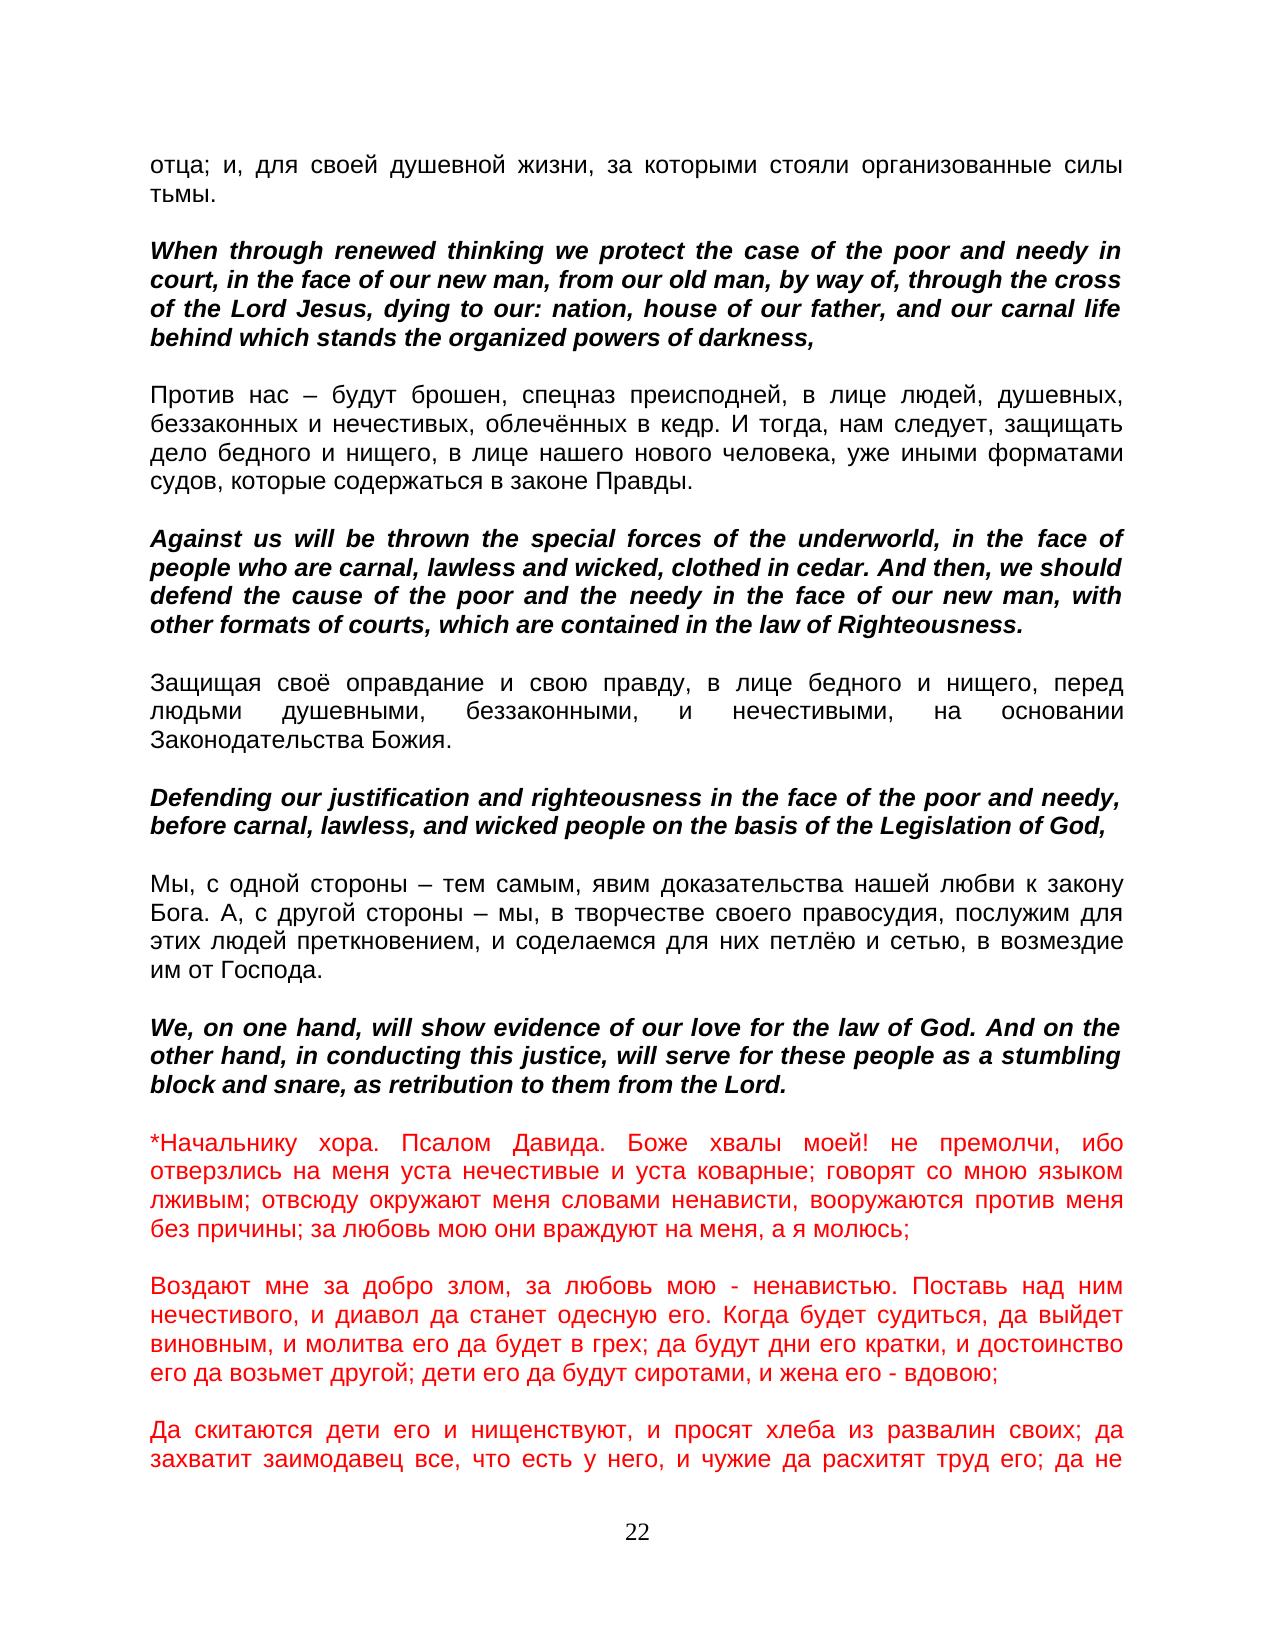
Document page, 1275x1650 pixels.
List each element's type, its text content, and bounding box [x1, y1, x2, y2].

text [150, 150, 1125, 207]
text Защищая своё оправдание и свою правду, в лице бедного и нищего, перед людьми душевными, беззаконными, и нечестивыми, на основании Законодательства Божия. [150, 667, 1125, 754]
text Мы, с одной стороны – тем самым, явим доказательства нашей любви к закону Бога. А, с другой стороны – мы, в творчестве своего правосудия, послужим для этих людей преткновением, и соделаемся для них петлёю и сетью, в возмездие им от Господа. [150, 869, 1125, 984]
text Against us will be thrown the special forces of the underworld, in the face of people who are carnal, lawless and wicked, clothed in cedar. And then, we should defend the cause of the poor and the needy in the face of our new man, with other formats of courts, which are contained in the law of Righteousness. [150, 524, 1125, 639]
text When through renewed thinking we protect the case of the poor and needy in court, in the face of our new man, from our old man, by way of, through the cross of the Lord Jesus, dying to our: nation, house of our father, and our carnal life behind which stands the organized powers of darkness, [150, 236, 1125, 351]
text *Начальнику хора. Псалом Давида. Боже хвалы моей! не премолчи, ибо отверзлись на меня уста нечестивые и уста коварные; говорят со мною языком лживым; отвсюду окружают меня словами ненависти, вооружаются против меня без причины; за любовь мою они враждуют на меня, а я молюсь; [150, 1127, 1125, 1242]
text We, on one hand, will show evidence of our love for the law of God. And on the other hand, in conducting this justice, will serve for these people as a stumbling block and snare, as retribution to them from the Lord. [150, 1012, 1125, 1099]
text Воздают мне за добро злом, за любовь мою - ненавистью. Поставь над ним нечестивого, и диавол да станет одесную его. Когда будет судиться, да выйдет виновным, и молитва его да будет в грех; да будут дни его кратки, и достоинство его да возьмет другой; дети его да будут сиротами, и жена его - вдовою; [150, 1271, 1125, 1386]
text Против нас – будут брошен, спецназ преисподней, в лице людей, душевных, беззаконных и нечестивых, облечённых в кедр. И тогда, нам следует, защищать дело бедного и нищего, в лице нашего нового человека, уже иными форматами судов, которые содержаться в законе Правды. [150, 380, 1125, 495]
text Defending our justification and righteousness in the face of the poor and needy, before carnal, lawless, and wicked people on the basis of the Legislation of God, [150, 782, 1125, 840]
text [150, 1415, 1125, 1472]
